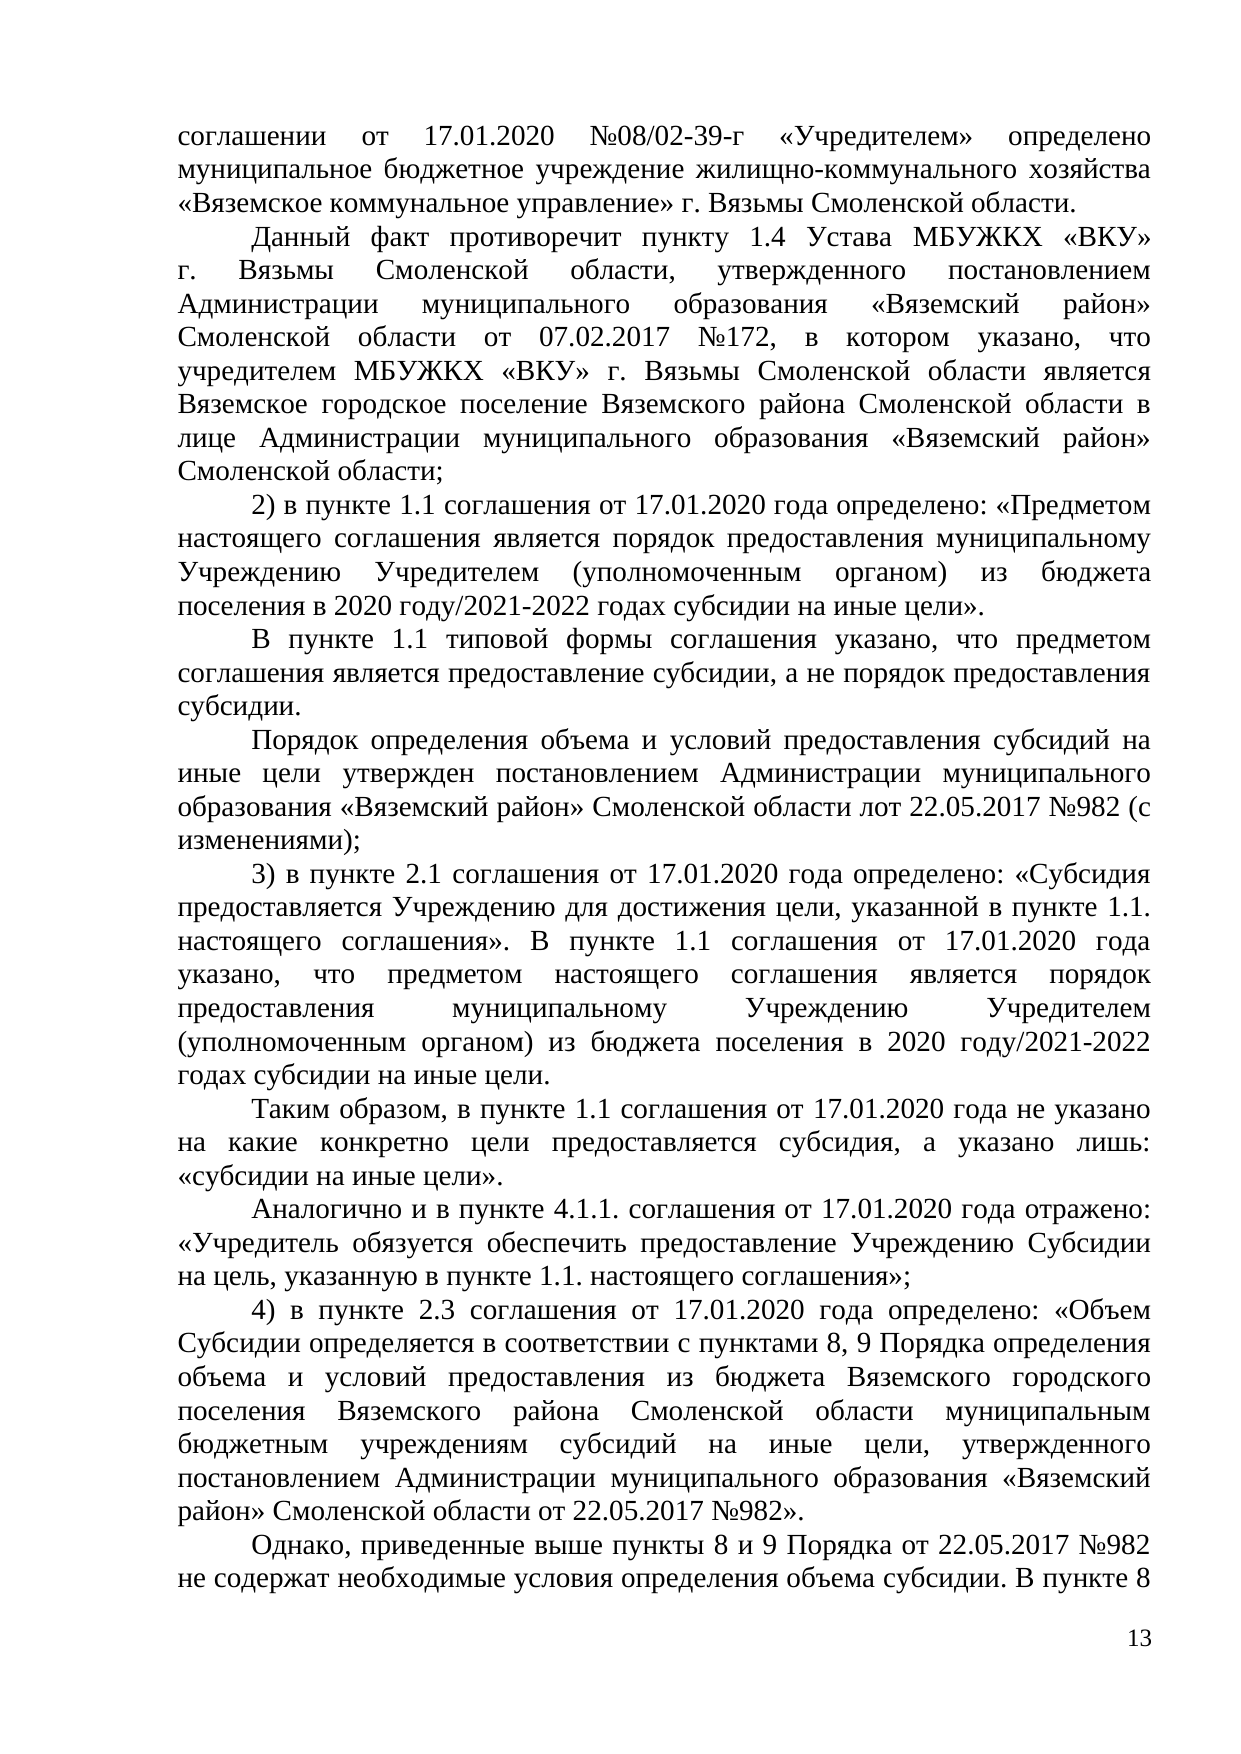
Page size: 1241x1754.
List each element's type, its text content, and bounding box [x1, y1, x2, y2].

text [177, 1527, 1152, 1594]
text Аналогично и в пункте 4.1.1. соглашения от 17.01.2020 года отражено: «Учредитель обязуется обеспечить предоставление Учреждению Субсидии на цель, указанную в пункте 1.1. настоящего соглашения»; [177, 1191, 1152, 1292]
text 3) в пункте 2.1 соглашения от 17.01.2020 года определено: «Субсидия предоставляется Учреждению для достижения цели, указанной в пункте 1.1. настоящего соглашения». В пункте 1.1 соглашения от 17.01.2020 года указано, что предметом настоящего соглашения является порядок предоставления муниципальному Учреждению Учредителем (уполномоченным органом) из бюджета поселения в 2020 году/2021-2022 годах субсидии на иные цели. [177, 856, 1152, 1091]
text Данный факт противоречит пункту 1.4 Устава МБУЖКХ «ВКУ» г. Вязьмы Смоленской области, утвержденного постановлением Администрации муниципального образования «Вяземский район» Смоленской области от 07.02.2017 №172, в котором указано, что учредителем МБУЖКХ «ВКУ» г. Вязьмы Смоленской области является Вяземское городское поселение Вяземского района Смоленской области в лице Администрации муниципального образования «Вяземский район» Смоленской области; [177, 219, 1152, 487]
text В пункте 1.1 типовой формы соглашения указано, что предметом соглашения является предоставление субсидии, а не порядок предоставления субсидии. [177, 621, 1152, 722]
text Таким образом, в пункте 1.1 соглашения от 17.01.2020 года не указано на какие конкретно цели предоставляется субсидия, а указано лишь: «субсидии на иные цели». [177, 1091, 1152, 1191]
text 2) в пункте 1.1 соглашения от 17.01.2020 года определено: «Предметом настоящего соглашения является порядок предоставления муниципальному Учреждению Учредителем (уполномоченным органом) из бюджета поселения в 2020 году/2021-2022 годах субсидии на иные цели». [177, 487, 1152, 621]
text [177, 118, 1152, 219]
text Порядок определения объема и условий предоставления субсидий на иные цели утвержден постановлением Администрации муниципального образования «Вяземский район» Смоленской области лот 22.05.2017 №982 (с изменениями); [177, 722, 1152, 856]
text 4) в пункте 2.3 соглашения от 17.01.2020 года определено: «Объем Субсидии определяется в соответствии с пунктами 8, 9 Порядка определения объема и условий предоставления из бюджета Вяземского городского поселения Вяземского района Смоленской области муниципальным бюджетным учреждениям субсидий на иные цели, утвержденного постановлением Администрации муниципального образования «Вяземский район» Смоленской области от 22.05.2017 №982». [177, 1292, 1152, 1527]
